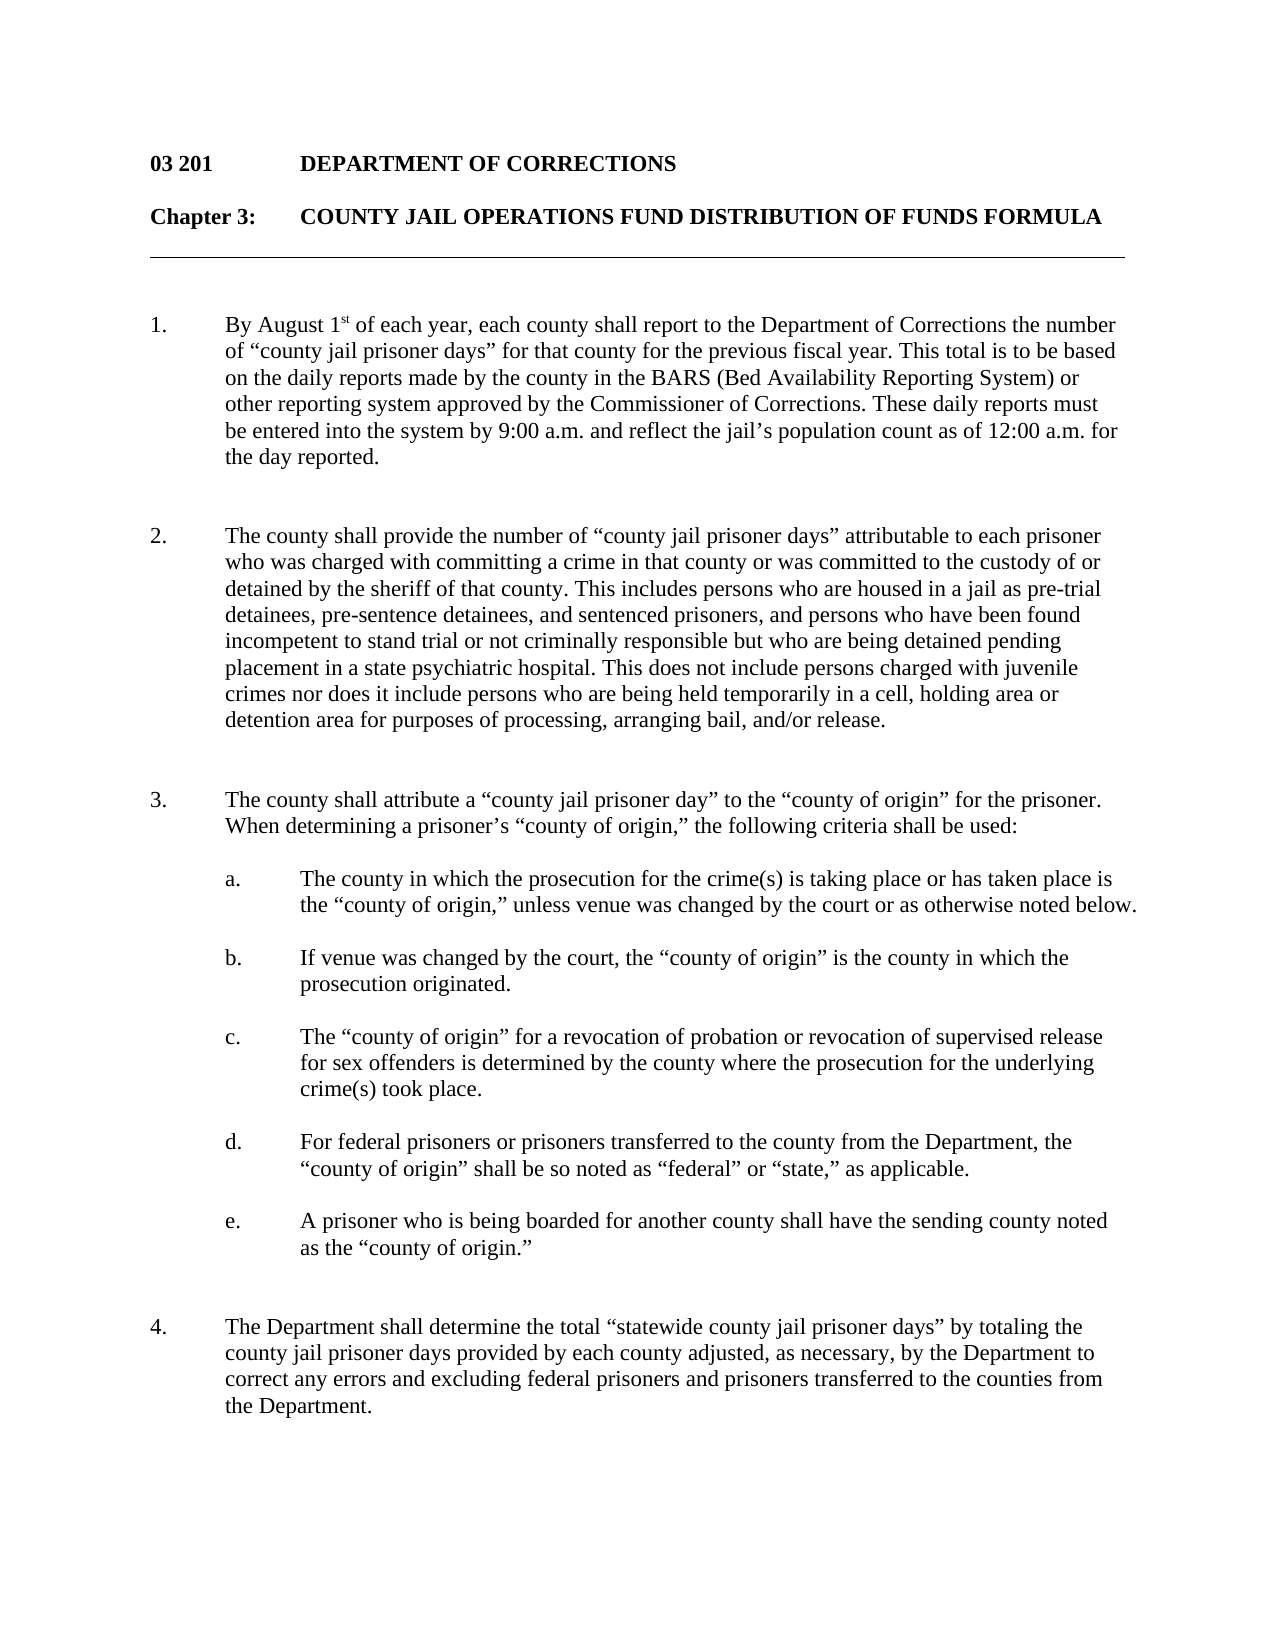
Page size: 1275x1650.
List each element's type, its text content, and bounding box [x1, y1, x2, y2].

text b. If venue was changed by the court, the “county of origin” is the county in which the prosecution originated. [225, 944, 1125, 996]
text c. The “county of origin” for a revocation of probation or revocation of supervised release for sex offenders is determined by the county where the prosecution for the underlying crime(s) took place. [225, 1023, 1125, 1102]
text a. The county in which the prosecution for the crime(s) is taking place or has taken place is the “county of origin,” unless venue was changed by the court or as otherwise noted below. [225, 865, 1144, 917]
text d. For federal prisoners or prisoners transferred to the county from the Department, the “county of origin” shall be so noted as “federal” or “state,” as applicable. [225, 1128, 1125, 1181]
text e. A prisoner who is being boarded for another county shall have the sending county noted as the “county of origin.” [225, 1207, 1125, 1260]
text 2. The county shall provide the number of “county jail prisoner days” attributable to each prisoner who was charged with committing a crime in that county or was committed to the custody of or detained by the sheriff of that county. This includes persons who are housed in a jail as pre-trial detainees, pre-sentence detainees, and sentenced prisoners, and persons who have been found incompetent to stand trial or not criminally responsible but who are being detained pending placement in a state psychiatric hospital. This does not include persons charged with juvenile crimes nor does it include persons who are being held temporarily in a cell, holding area or detention area for purposes of processing, arranging bail, and/or release. [150, 522, 1125, 733]
text 03 201 DEPARTMENT OF CORRECTIONS [150, 150, 1125, 176]
text 1. By August 1st of each year, each county shall report to the Department of Corrections the number of “county jail prisoner days” for that county for the previous fiscal year. This total is to be based on the daily reports made by the county in the BARS (Bed Availability Reporting System) or other reporting system approved by the Commissioner of Corrections. These daily reports must be entered into the system by 9:00 a.m. and reflect the jail’s population count as of 12:00 a.m. for the day reported. [150, 311, 1125, 469]
text 4. The Department shall determine the total “statewide county jail prisoner days” by totaling the county jail prisoner days provided by each county adjusted, as necessary, by the Department to correct any errors and excluding federal prisoners and prisoners transferred to the counties from the Department. [150, 1313, 1125, 1418]
text 3. The county shall attribute a “county jail prisoner day” to the “county of origin” for the prisoner. When determining a prisoner’s “county of origin,” the following criteria shall be used: [150, 786, 1125, 838]
text Chapter 3: COUNTY JAIL OPERATIONS FUND DISTRIBUTION OF FUNDS FORMULA [150, 203, 1125, 229]
